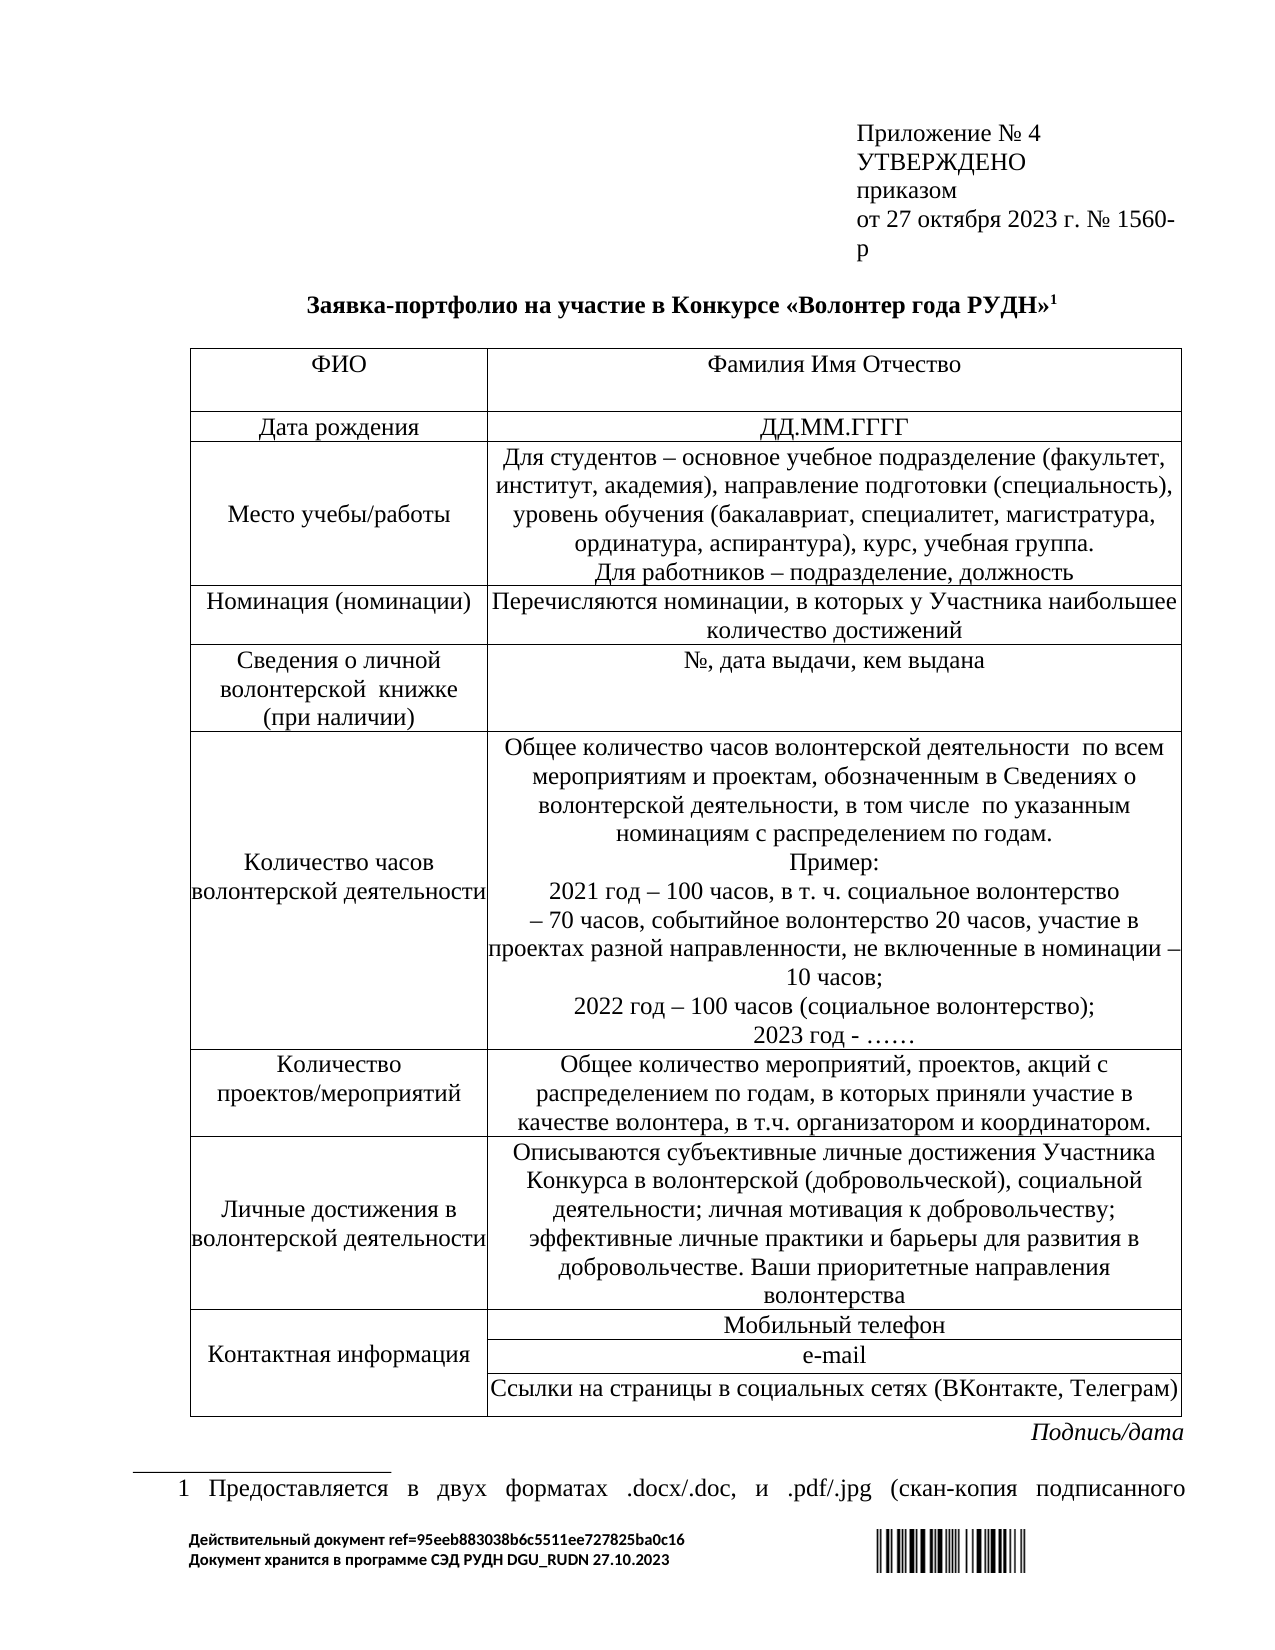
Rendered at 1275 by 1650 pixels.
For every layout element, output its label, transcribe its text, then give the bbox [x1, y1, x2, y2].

table_cell ДД.ММ.ГГГГ [488, 412, 1181, 441]
table_header ФИО [191, 349, 487, 411]
table_cell Номинация (номинации) [191, 586, 487, 644]
text от 27 октября 2023 г. № 1560-р [856, 204, 1181, 262]
table_cell Общее количество часов волонтерской деятельности по всем мероприятиям и проектам, обозначенным в Сведениях о волонтерской деятельности, в том числе по указанным номинациям с распределением по годам. Пример: 2021 год – 100 часов, в т. ч. социальное волонтерство – 70 часов, событийное волонтерство 20 часов, участие в проектах разной направленности, не включенные в номинации – 10 часов; 2022 год – 100 часов (социальное волонтерство); 2023 год - …… [488, 732, 1181, 1048]
picture [863, 1529, 1041, 1573]
text УТВЕРЖДЕНО [856, 147, 1181, 176]
table_cell Сведения о личной волонтерской книжке (при наличии) [191, 645, 487, 731]
table_cell Дата рождения [191, 412, 487, 441]
table_cell №, дата выдачи, кем выдана [488, 645, 1181, 731]
table_cell Количество часов волонтерской деятельности [191, 732, 487, 1048]
table_cell Для студентов – основное учебное подразделение (факультет, институт, академия), направление подготовки (специальность), уровень обучения (бакалавриат, специалитет, магистратура, ординатура, аспирантура), курс, учебная группа. Для работников – подразделение, должность [488, 442, 1181, 585]
text Подпись/дата [177, 1417, 1186, 1446]
table_cell Контактная информация [191, 1310, 487, 1416]
table_cell Описываются субъективные личные достижения Участника Конкурса в волонтерской (добровольческой), социальной деятельности; личная мотивация к добровольчеству; эффективные личные практики и барьеры для развития в добровольчестве. Ваши приоритетные направления волонтерства [488, 1137, 1181, 1309]
table_cell Количество проектов/мероприятий [191, 1050, 487, 1136]
table_cell Перечисляются номинации, в которых у Участника наибольшее количество достижений [488, 586, 1181, 644]
table_cell Мобильный телефон [488, 1310, 1181, 1339]
table_cell Ссылки на страницы в социальных сетях (ВКонтакте, Телеграм) [488, 1374, 1181, 1416]
table_cell Место учебы/работы [191, 442, 487, 585]
table_header Фамилия Имя Отчество [488, 349, 1181, 411]
text Приложение № 4 [856, 118, 1181, 147]
table_cell Общее количество мероприятий, проектов, акций с распределением по годам, в которых приняли участие в качестве волонтера, в т.ч. организатором и координатором. [488, 1050, 1181, 1136]
table_cell Личные достижения в волонтерской деятельности [191, 1137, 487, 1309]
text Заявка-портфолио на участие в Конкурсе «Волонтер года РУДН»1 [177, 291, 1186, 319]
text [177, 1446, 1186, 1502]
table_cell e-mail [488, 1340, 1181, 1372]
text приказом [856, 176, 1181, 204]
